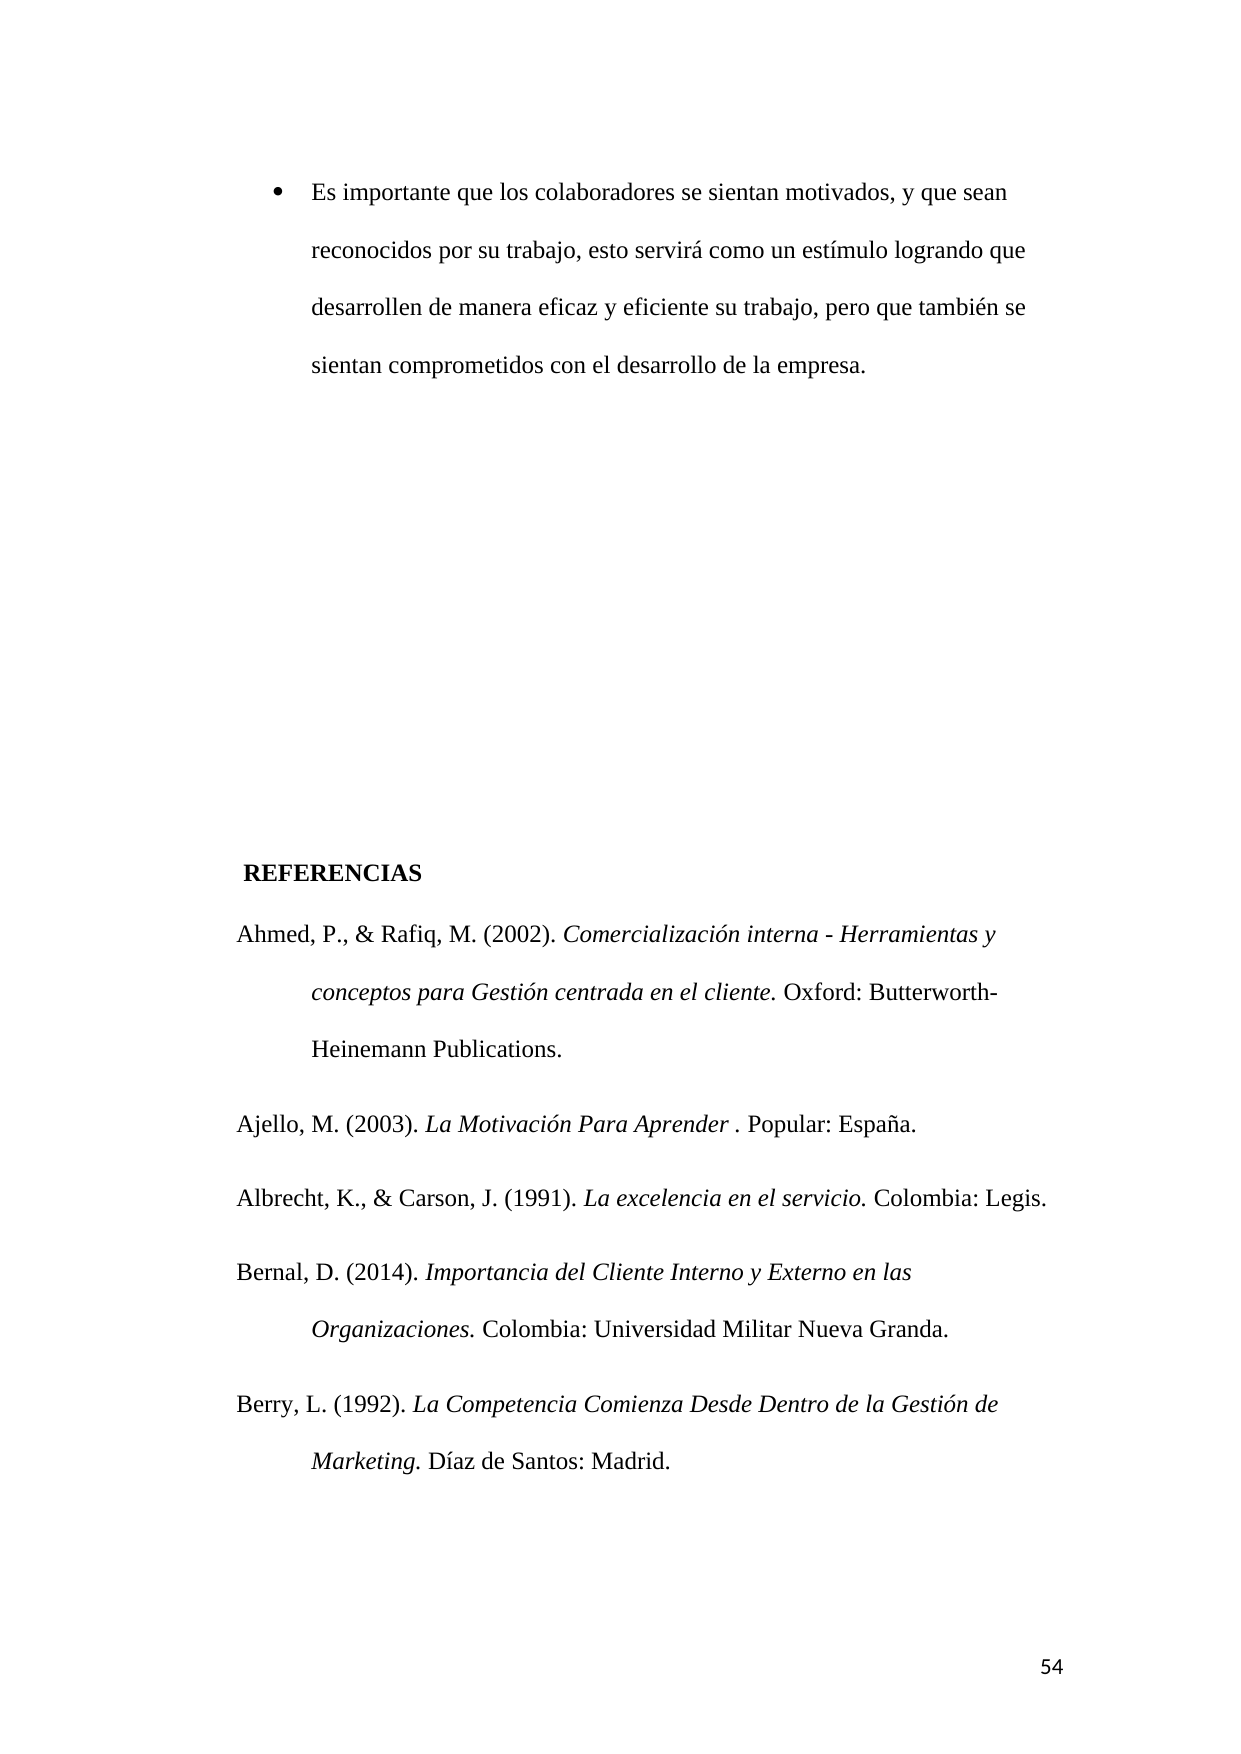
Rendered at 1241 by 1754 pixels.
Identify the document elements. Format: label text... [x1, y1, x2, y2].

list Es importante que los colaboradores se sientan motivados, y que sean reconocidos por su trabajo, esto servirá como un estímulo logrando que desarrollen de manera eficaz y eficiente su trabajo, pero que también se sientan comprometidos con el desarrollo de la empresa. [274, 177, 1063, 378]
